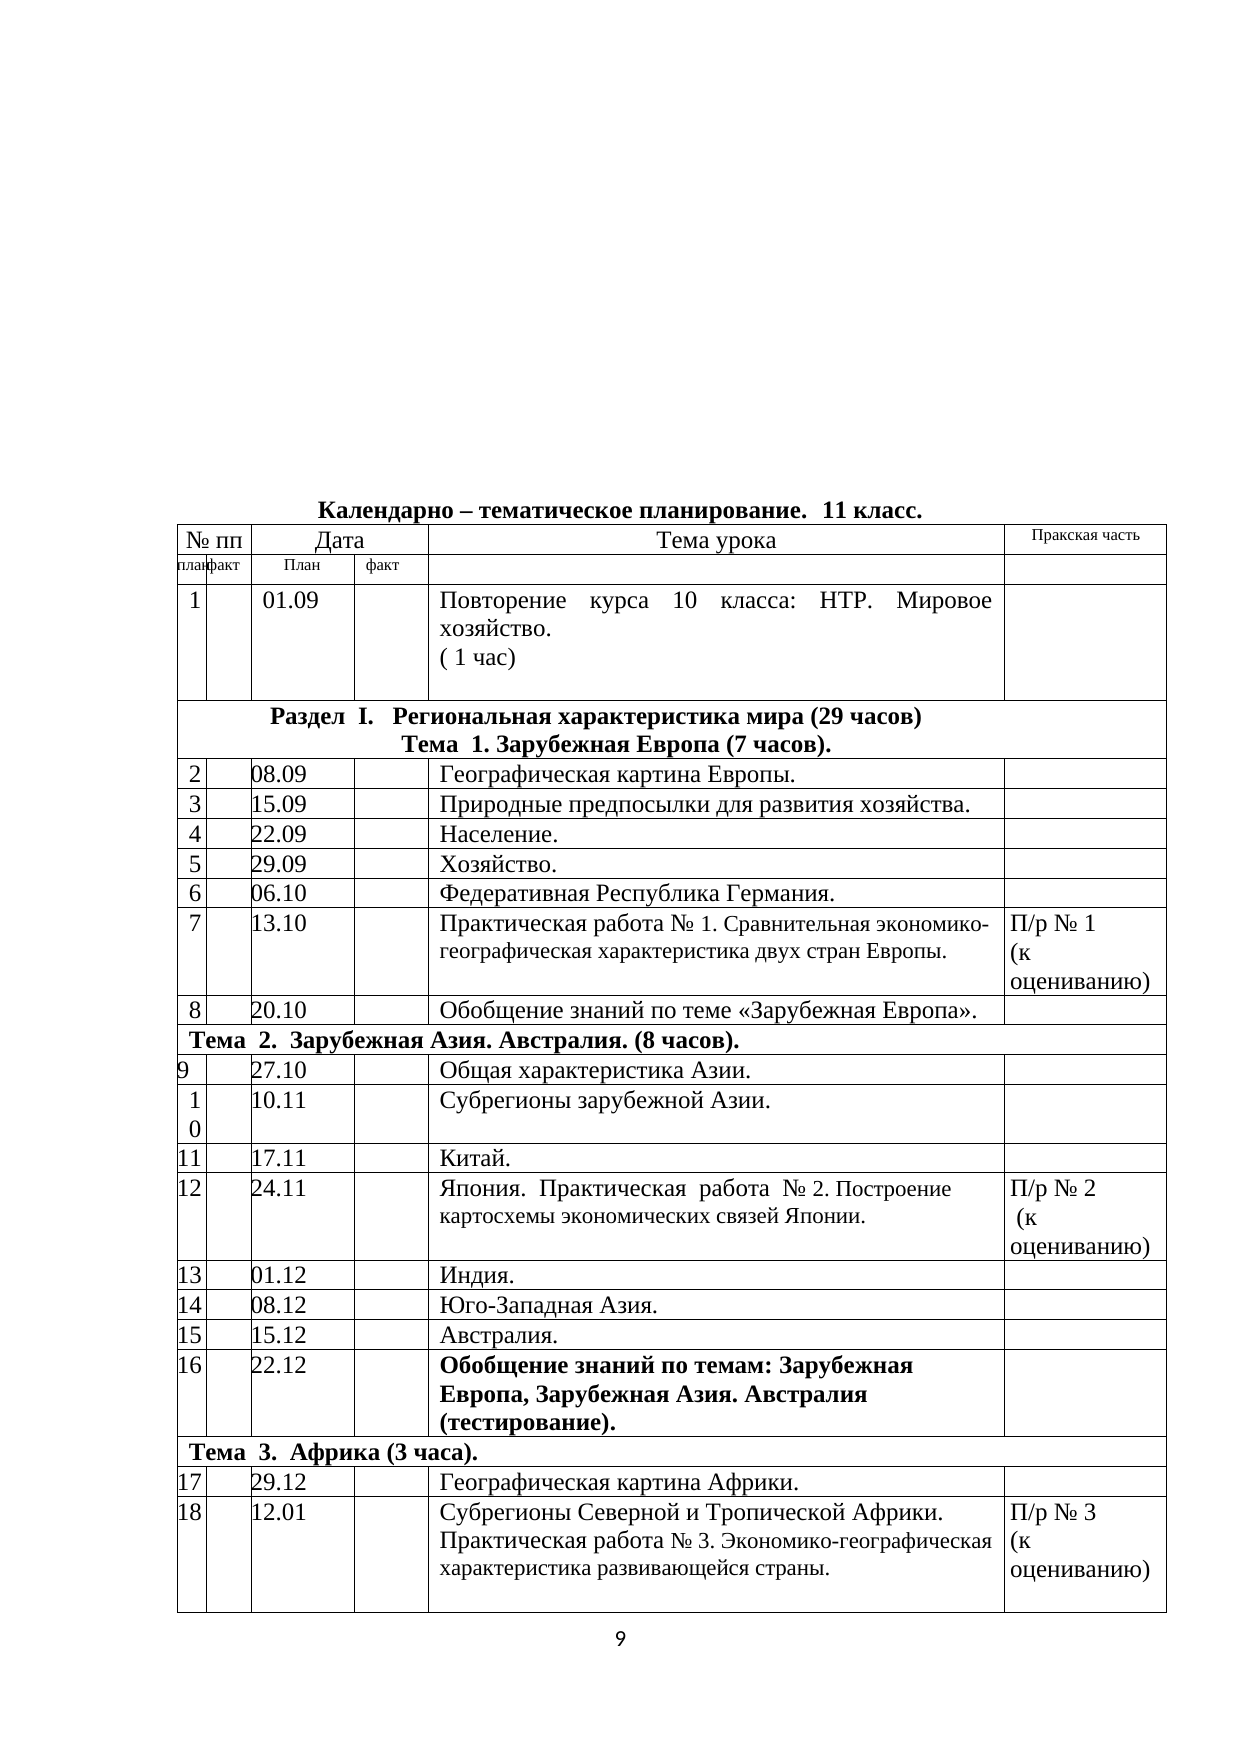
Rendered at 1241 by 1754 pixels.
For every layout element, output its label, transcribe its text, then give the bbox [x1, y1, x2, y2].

table_cell [1005, 1261, 1166, 1289]
table_cell [355, 849, 428, 877]
table_cell Раздел I. Региональная характеристика мира (29 часов) Тема 1. Зарубежная Европа (7 часов). [178, 701, 1166, 758]
table_cell Тема 2. Зарубежная Азия. Австралия. (8 часов). [178, 1025, 1166, 1054]
table_cell [207, 1261, 251, 1289]
table_cell Тема 3. Африка (3 часа). [178, 1437, 1166, 1466]
table_cell [1005, 849, 1166, 877]
table_cell 08.12 [252, 1290, 354, 1319]
table_cell [207, 819, 251, 848]
table_cell [1005, 1467, 1166, 1496]
table_cell [207, 1173, 251, 1259]
table_header Пракская часть [1005, 525, 1166, 554]
table_cell 15.12 [252, 1320, 354, 1349]
table_cell 01.09 [252, 585, 354, 700]
table_cell 20.10 [252, 996, 354, 1024]
table_cell [207, 585, 251, 700]
table_header Дата [252, 525, 428, 554]
table_cell 15.09 [252, 789, 354, 818]
table_cell 13.10 [252, 908, 354, 994]
table_cell [207, 1497, 251, 1612]
table_cell Хозяйство. [429, 849, 1004, 877]
table_cell [355, 1497, 428, 1612]
table_cell [1005, 1350, 1166, 1436]
table_cell П/р № 3 (к оцениванию) [1005, 1497, 1166, 1612]
table_cell П/р № 2 (к оцениванию) [1005, 1173, 1166, 1259]
table_cell [1005, 996, 1166, 1024]
table_cell [207, 1320, 251, 1349]
table_cell [355, 996, 428, 1024]
table_cell Географическая картина Европы. [429, 759, 1004, 788]
table_cell [207, 1085, 251, 1142]
table_cell [1005, 789, 1166, 818]
table_cell 3 [178, 789, 206, 818]
table_cell [355, 1261, 428, 1289]
table_cell П/р № 1 (к оцениванию) [1005, 908, 1166, 994]
table_cell [207, 996, 251, 1024]
table_cell 14 [178, 1290, 206, 1319]
table_cell [1005, 585, 1166, 700]
table_cell Австралия. [429, 1320, 1004, 1349]
table_cell факт [207, 555, 251, 584]
table_cell [355, 908, 428, 994]
table_cell 2 [178, 759, 206, 788]
table_cell 9 [178, 1055, 206, 1084]
table_cell [355, 879, 428, 907]
table_cell [1005, 1055, 1166, 1084]
table_cell Индия. [429, 1261, 1004, 1289]
table_cell [207, 1290, 251, 1319]
table_cell Природные предпосылки для развития хозяйства. [429, 789, 1004, 818]
table_cell [355, 1467, 428, 1496]
table_cell Китай. [429, 1144, 1004, 1172]
table_cell Географическая картина Африки. [429, 1467, 1004, 1496]
table_cell план [178, 555, 206, 584]
table_cell Субрегионы зарубежной Азии. [429, 1085, 1004, 1142]
table_cell [207, 759, 251, 788]
table_cell 4 [178, 819, 206, 848]
table_header Тема урока [429, 525, 1004, 554]
table_cell 29.12 [252, 1467, 354, 1496]
table_cell 18 [178, 1497, 206, 1612]
table_cell План [252, 555, 354, 584]
table_cell 6 [178, 879, 206, 907]
table_cell [355, 1320, 428, 1349]
table_cell 10 [178, 1085, 206, 1142]
table_cell Федеративная Республика Германия. [429, 879, 1004, 907]
table_cell [207, 908, 251, 994]
table_cell 15 [178, 1320, 206, 1349]
table_cell [355, 585, 428, 700]
table_cell [355, 1290, 428, 1319]
table_cell [1005, 1085, 1166, 1142]
table_cell 11 [178, 1144, 206, 1172]
table_cell [1005, 1320, 1166, 1349]
table_cell [355, 1350, 428, 1436]
table_cell 12 [178, 1173, 206, 1259]
table_cell [1005, 759, 1166, 788]
text Календарно – тематическое планирование. 11 класс. [118, 495, 1122, 524]
table_cell 29.09 [252, 849, 354, 877]
table_cell [355, 819, 428, 848]
table_cell 7 [178, 908, 206, 994]
table_cell 24.11 [252, 1173, 354, 1259]
table_cell [355, 1085, 428, 1142]
table_cell [429, 555, 1004, 584]
table_cell [207, 1144, 251, 1172]
table_cell Япония. Практическая работа № 2. Построение картосхемы экономических связей Японии. [429, 1173, 1004, 1259]
table_cell [207, 1350, 251, 1436]
table_cell 1 [178, 585, 206, 700]
table_cell [355, 789, 428, 818]
table_cell Практическая работа № 1. Сравнительная экономико-географическая характеристика двух стран Европы. [429, 908, 1004, 994]
table_cell Население. [429, 819, 1004, 848]
table_cell 08.09 [252, 759, 354, 788]
table_cell Повторение курса 10 класса: НТР. Мировое хозяйство. ( 1 час) [429, 585, 1004, 700]
table_header № пп [178, 525, 251, 554]
table_cell [355, 1173, 428, 1259]
table_cell [1005, 1290, 1166, 1319]
table_cell 17 [178, 1467, 206, 1496]
table_cell [207, 879, 251, 907]
table_cell Обобщение знаний по теме «Зарубежная Европа». [429, 996, 1004, 1024]
table_cell [1005, 555, 1166, 584]
table_cell [207, 1055, 251, 1084]
table_cell [355, 759, 428, 788]
table_cell [1005, 819, 1166, 848]
table_cell 06.10 [252, 879, 354, 907]
table_cell [355, 1144, 428, 1172]
table_cell 16 [178, 1350, 206, 1436]
table_cell Субрегионы Северной и Тропической Африки. Практическая работа № 3. Экономико-географическая характеристика развивающейся страны. [429, 1497, 1004, 1612]
table_cell 27.10 [252, 1055, 354, 1084]
table_cell [355, 1055, 428, 1084]
table_cell Юго-Западная Азия. [429, 1290, 1004, 1319]
table_cell [207, 849, 251, 877]
table_cell 10.11 [252, 1085, 354, 1142]
table_cell [1005, 1144, 1166, 1172]
table_cell 12.01 [252, 1497, 354, 1612]
table_cell [207, 1467, 251, 1496]
table_cell [207, 789, 251, 818]
table_cell 22.09 [252, 819, 354, 848]
table_cell факт [355, 555, 428, 584]
table_cell [1005, 879, 1166, 907]
table_cell 5 [178, 849, 206, 877]
table_cell 01.12 [252, 1261, 354, 1289]
table_cell 8 [178, 996, 206, 1024]
table_cell Общая характеристика Азии. [429, 1055, 1004, 1084]
table_cell Обобщение знаний по темам: Зарубежная Европа, Зарубежная Азия. Австралия (тестирование). [429, 1350, 1004, 1436]
table_cell 17.11 [252, 1144, 354, 1172]
table_cell 22.12 [252, 1350, 354, 1436]
table_cell 13 [178, 1261, 206, 1289]
